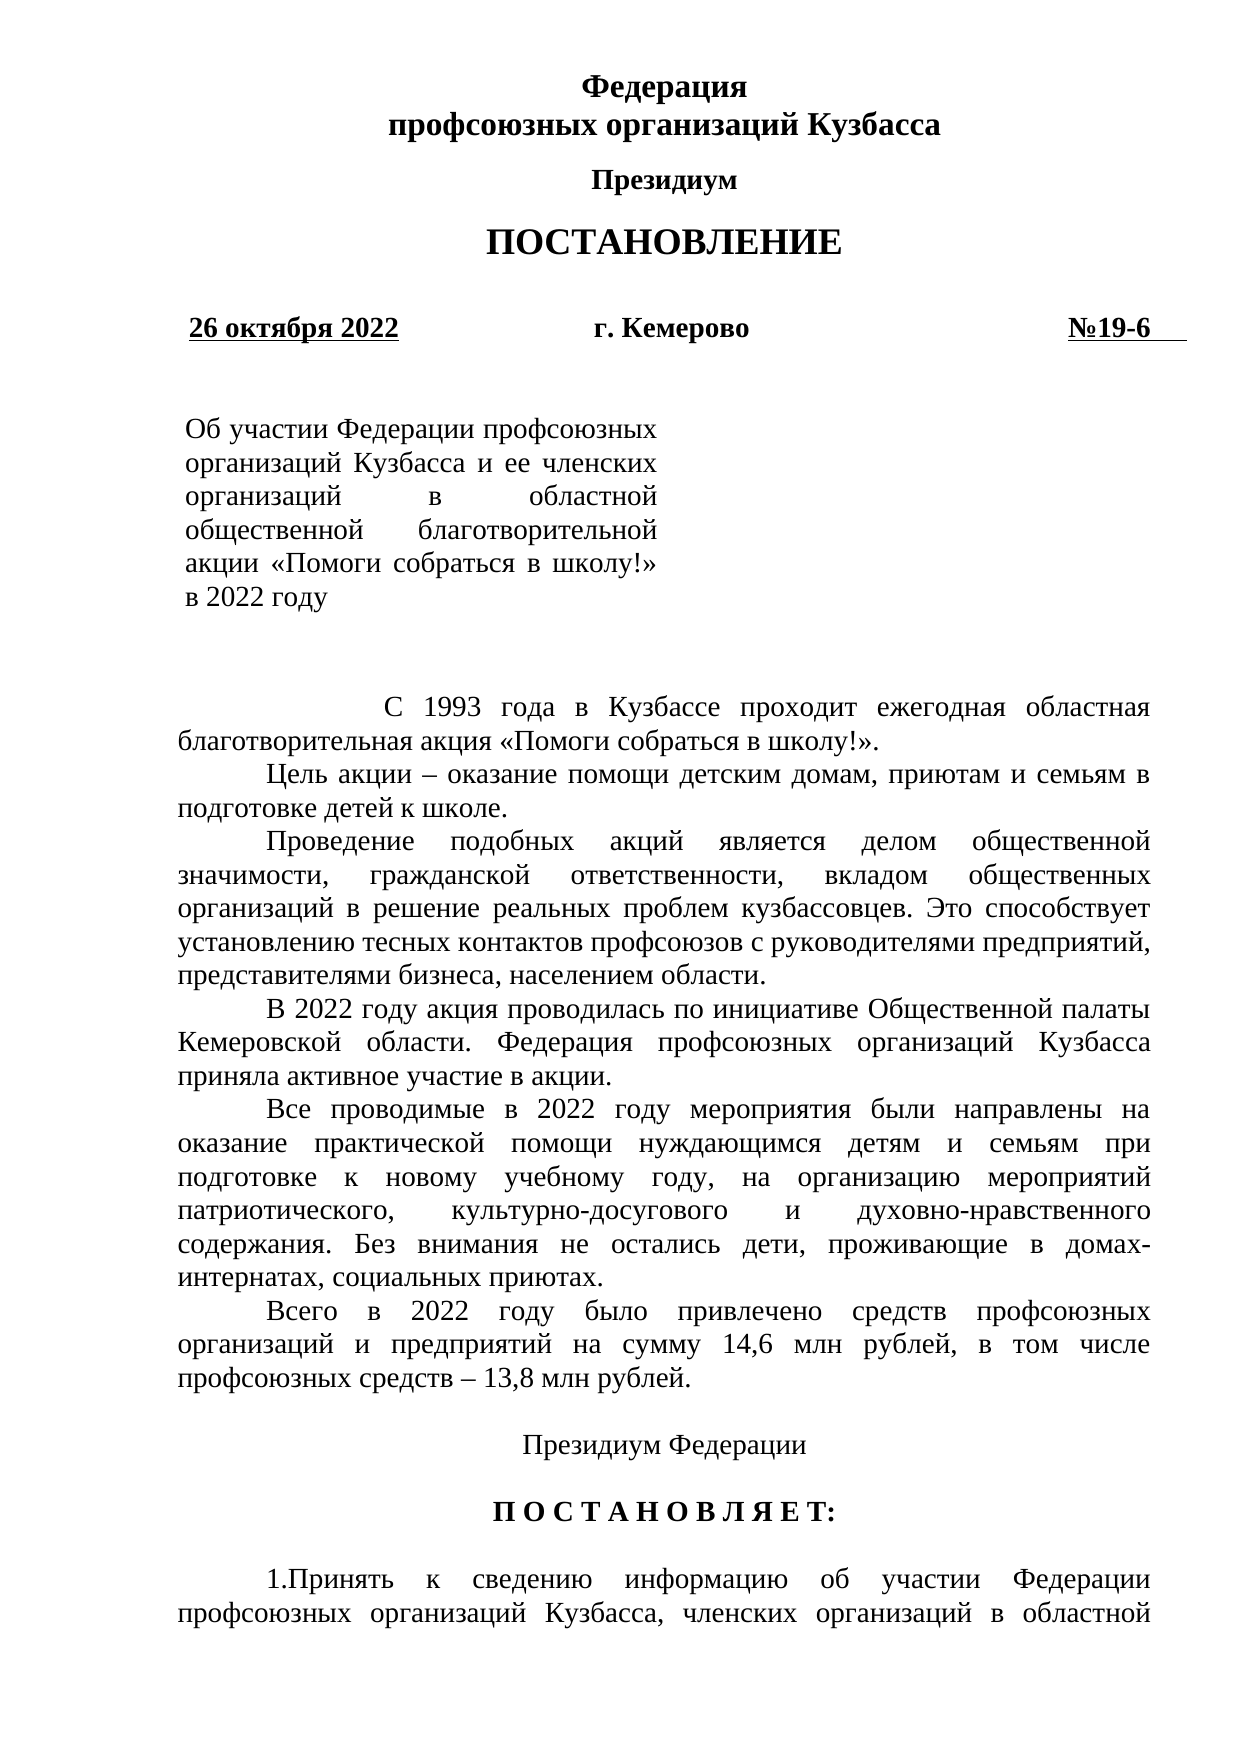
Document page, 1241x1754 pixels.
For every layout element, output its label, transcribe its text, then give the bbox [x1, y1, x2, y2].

table_header №19-6 [840, 311, 1208, 344]
table_header [163, 411, 702, 689]
text Проведение подобных акций является делом общественной значимости, гражданской ответственности, вкладом общественных организаций в решение реальных проблем кузбассовцев. Это способствует установлению тесных контактов профсоюзов с руководителями предприятий, представителями бизнеса, населением области. [177, 823, 1152, 991]
text Президиум Федерации [177, 1427, 1152, 1461]
text В 2022 году акция проводилась по инициативе Общественной палаты Кемеровской области. Федерация профсоюзных организаций Кузбасса приняла активное участие в акции. [177, 991, 1152, 1092]
table_header 26 октября 2022 [177, 311, 503, 344]
text П О С Т А Н О В Л Я Е Т: [177, 1494, 1152, 1528]
text Все проводимые в 2022 году мероприятия были направлены на оказание практической помощи нуждающимся детям и семьям при подготовке к новому учебному году, на организацию мероприятий патриотического, культурно-досугового и духовно-нравственного содержания. Без внимания не остались дети, проживающие в домах-интернатах, социальных приютах. [177, 1092, 1152, 1293]
text Всего в 2022 году было привлечено средств профсоюзных организаций и предприятий на сумму 14,6 млн рублей, в том числе профсоюзных средств – 13,8 млн рублей. [177, 1293, 1152, 1393]
text Цель акции – оказание помощи детским домам, приютам и семьям в подготовке детей к школе. [177, 756, 1152, 823]
text С 1993 года в Кузбассе проходит ежегодная областная благотворительная акция «Помоги собраться в школу!». [177, 689, 1152, 756]
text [177, 1561, 1152, 1628]
subtitle Президиум [177, 162, 1152, 195]
table_header г. Кемерово [503, 311, 840, 344]
title Федерация [177, 66, 1152, 104]
subtitle ПОСТАНОВЛЕНИЕ [177, 219, 1152, 262]
text профсоюзных организаций Кузбасса [177, 104, 1152, 143]
